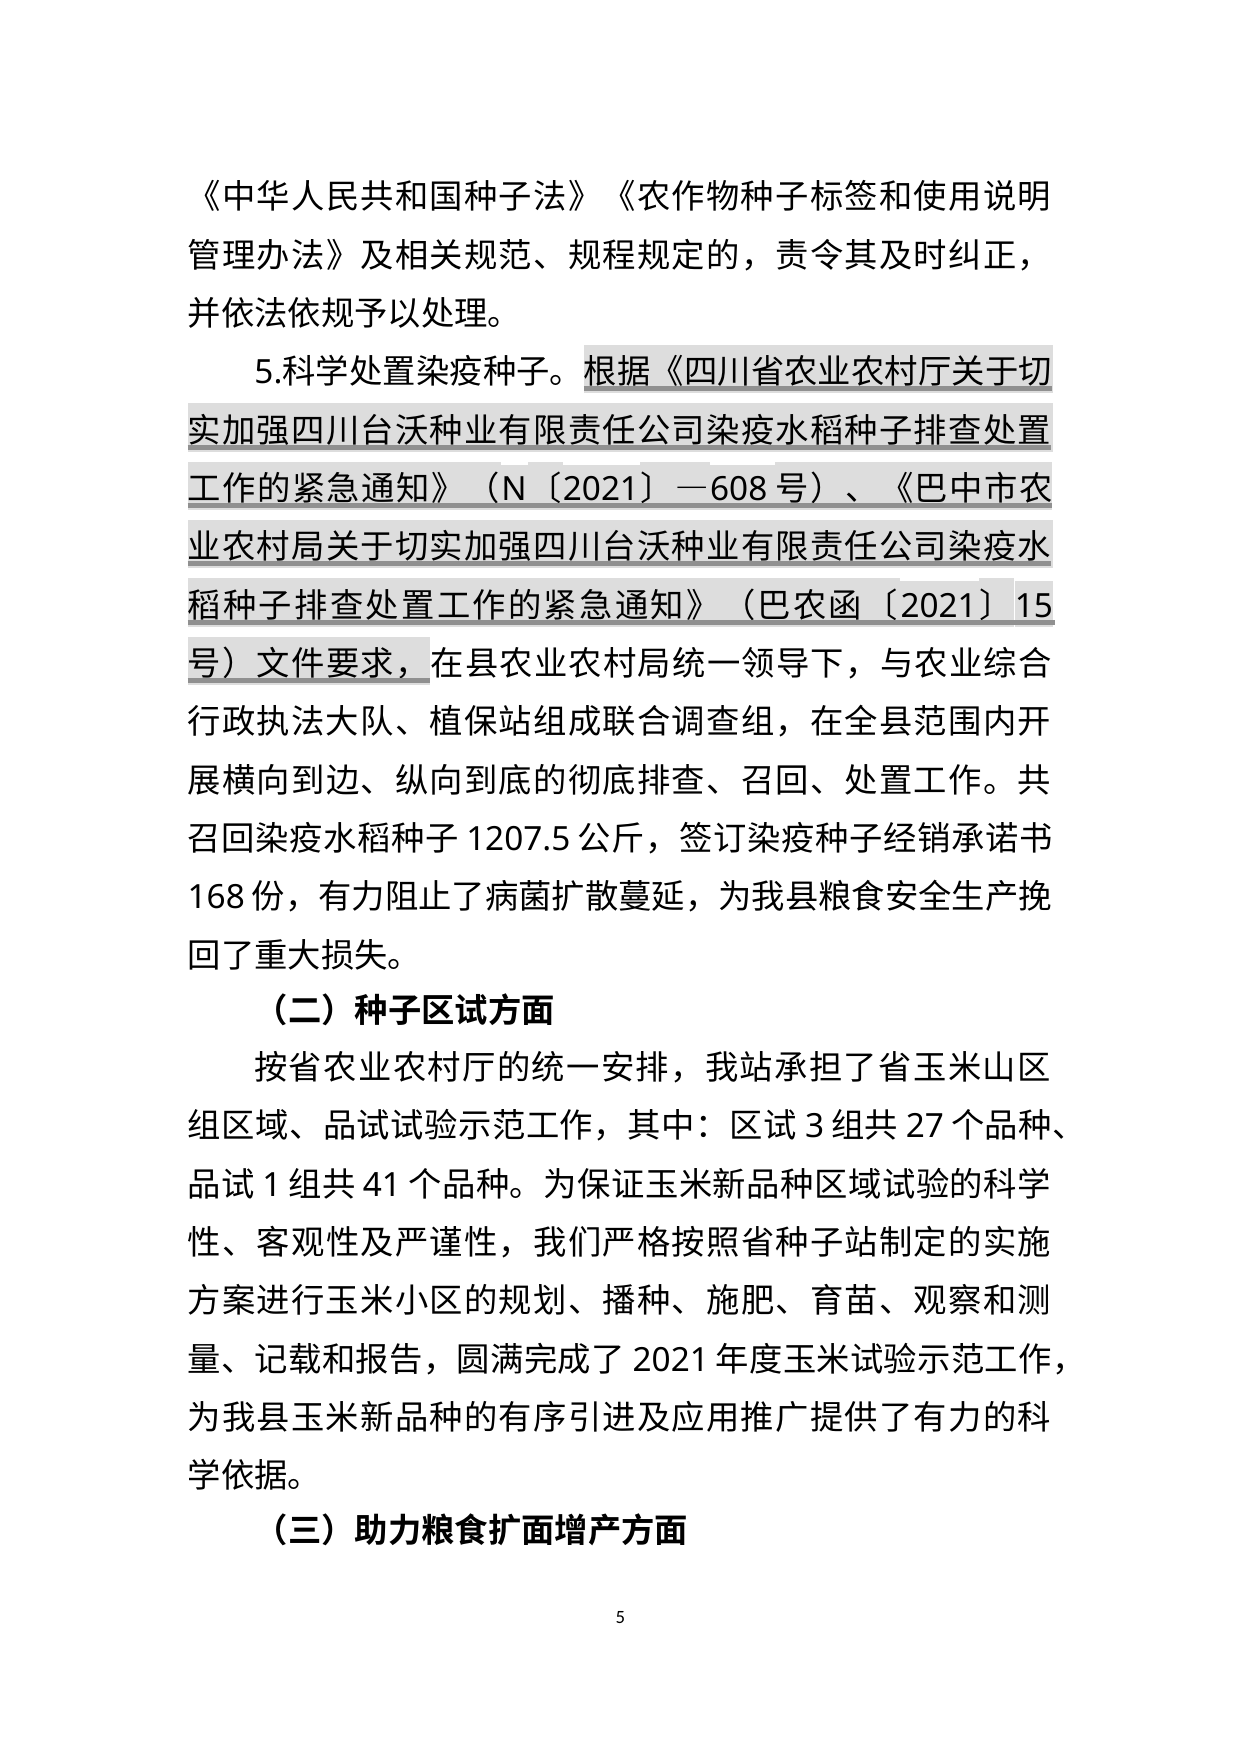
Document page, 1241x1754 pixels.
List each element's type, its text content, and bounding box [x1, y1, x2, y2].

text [187, 162, 1053, 337]
text （二）种子区试方面 [187, 979, 1053, 1033]
text 按省农业农村厅的统一安排，我站承担了省玉米山区组区域、品试试验示范工作，其中：区试3组共27个品种、品试1组共41个品种。为保证玉米新品种区域试验的科学性、客观性及严谨性，我们严格按照省种子站制定的实施方案进行玉米小区的规划、播种、施肥、育苗、观察和测量、记载和报告，圆满完成了2021年度玉米试验示范工作，为我县玉米新品种的有序引进及应用推广提供了有力的科学依据。 [187, 1033, 1053, 1499]
text （三）助力粮食扩面增产方面 [187, 1499, 1053, 1554]
text 5.科学处置染疫种子。根据《四川省农业农村厅关于切实加强四川台沃种业有限责任公司染疫水稻种子排查处置工作的紧急通知》（N〔2021〕—608号）、《巴中市农业农村局关于切实加强四川台沃种业有限责任公司染疫水稻种子排查处置工作的紧急通知》（巴农函〔2021〕15号）文件要求，在县农业农村局统一领导下，与农业综合行政执法大队、植保站组成联合调查组，在全县范围内开展横向到边、纵向到底的彻底排查、召回、处置工作。共召回染疫水稻种子1207.5公斤，签订染疫种子经销承诺书168份，有力阻止了病菌扩散蔓延，为我县粮食安全生产挽回了重大损失。 [187, 337, 1053, 445]
text 5.科学处置染疫种子。根据《四川省农业农村厅关于切实加强四川台沃种业有限责任公司染疫水稻种子排查处置工作的紧急通知》（N〔2021〕—608号）、《巴中市农业农村局关于切实加强四川台沃种业有限责任公司染疫水稻种子排查处置工作的紧急通知》（巴农函〔2021〕15号）文件要求，在县农业农村局统一领导下，与农业综合行政执法大队、植保站组成联合调查组，在全县范围内开展横向到边、纵向到底的彻底排查、召回、处置工作。共召回染疫水稻种子1207.5公斤，签订染疫种子经销承诺书168份，有力阻止了病菌扩散蔓延，为我县粮食安全生产挽回了重大损失。 [187, 562, 1053, 620]
text 5.科学处置染疫种子。根据《四川省农业农村厅关于切实加强四川台沃种业有限责任公司染疫水稻种子排查处置工作的紧急通知》（N〔2021〕—608号）、《巴中市农业农村局关于切实加强四川台沃种业有限责任公司染疫水稻种子排查处置工作的紧急通知》（巴农函〔2021〕15号）文件要求，在县农业农村局统一领导下，与农业综合行政执法大队、植保站组成联合调查组，在全县范围内开展横向到边、纵向到底的彻底排查、召回、处置工作。共召回染疫水稻种子1207.5公斤，签订染疫种子经销承诺书168份，有力阻止了病菌扩散蔓延，为我县粮食安全生产挽回了重大损失。 [187, 446, 1053, 561]
text 5.科学处置染疫种子。根据《四川省农业农村厅关于切实加强四川台沃种业有限责任公司染疫水稻种子排查处置工作的紧急通知》（N〔2021〕—608号）、《巴中市农业农村局关于切实加强四川台沃种业有限责任公司染疫水稻种子排查处置工作的紧急通知》（巴农函〔2021〕15号）文件要求，在县农业农村局统一领导下，与农业综合行政执法大队、植保站组成联合调查组，在全县范围内开展横向到边、纵向到底的彻底排查、召回、处置工作。共召回染疫水稻种子1207.5公斤，签订染疫种子经销承诺书168份，有力阻止了病菌扩散蔓延，为我县粮食安全生产挽回了重大损失。 [187, 621, 1053, 979]
